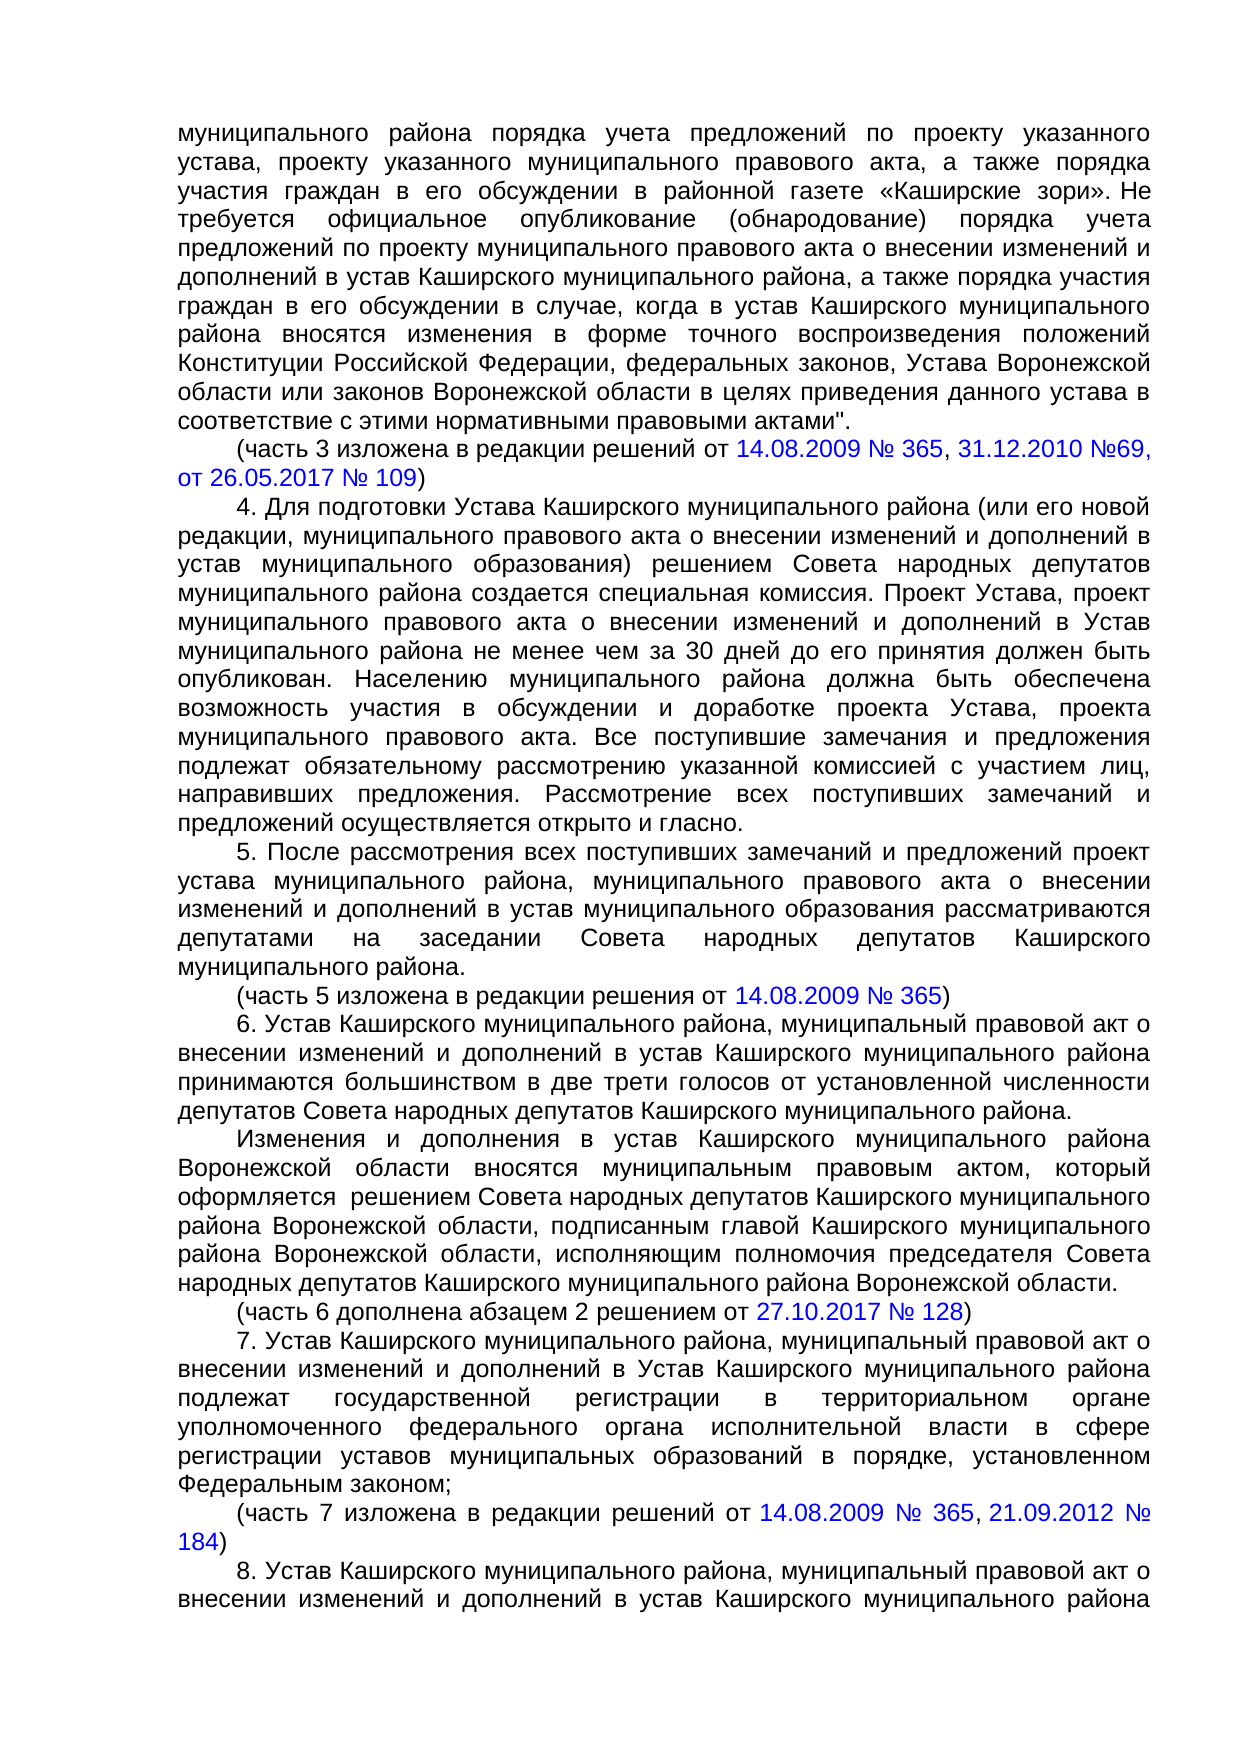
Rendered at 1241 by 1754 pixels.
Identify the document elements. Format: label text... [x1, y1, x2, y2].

text 5. После рассмотрения всех поступивших замечаний и предложений проект устава муниципального района, муниципального правового акта о внесении изменений и дополнений в устав муниципального образования рассматриваются депутатами на заседании Совета народных депутатов Каширского муниципального района. [177, 837, 1152, 981]
text 4. Для подготовки Устава Каширского муниципального района (или его новой редакции, муниципального правового акта о внесении изменений и дополнений в устав муниципального образования) решением Совета народных депутатов муниципального района создается специальная комиссия. Проект Устава, проект муниципального правового акта о внесении изменений и дополнений в Устав муниципального района не менее чем за 30 дней до его принятия должен быть опубликован. Населению муниципального района должна быть обеспечена возможность участия в обсуждении и доработке проекта Устава, проекта муниципального правового акта. Все поступившие замечания и предложения подлежат обязательному рассмотрению указанной комиссией с участием лиц, направивших предложения. Рассмотрение всех поступивших замечаний и предложений осуществляется открыто и гласно. [177, 492, 1152, 837]
text (часть 3 изложена в редакции решений от 14.08.2009 № 365, 31.12.2010 №69, от 26.05.2017 № 109) [177, 434, 1152, 492]
text 6. Устав Каширского муниципального района, муниципальный правовой акт о внесении изменений и дополнений в устав Каширского муниципального района принимаются большинством в две трети голосов от установленной численности депутатов Совета народных депутатов Каширского муниципального района. [177, 1009, 1152, 1124]
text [177, 118, 1152, 434]
text Изменения и дополнения в устав Каширского муниципального района Воронежской области вносятся муниципальным правовым актом, который оформляется решением Совета народных депутатов Каширского муниципального района Воронежской области, подписанным главой Каширского муниципального района Воронежской области, исполняющим полномочия председателя Совета народных депутатов Каширского муниципального района Воронежской области. [177, 1124, 1152, 1297]
text (часть 5 изложена в редакции решения от 14.08.2009 № 365) [177, 981, 1152, 1009]
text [177, 1556, 1152, 1613]
text (часть 7 изложена в редакции решений от 14.08.2009 № 365, 21.09.2012 № 184) [177, 1498, 1152, 1556]
text 7. Устав Каширского муниципального района, муниципальный правовой акт о внесении изменений и дополнений в Устав Каширского муниципального района подлежат государственной регистрации в территориальном органе уполномоченного федерального органа исполнительной власти в сфере регистрации уставов муниципальных образований в порядке, установленном Федеральным законом; [177, 1326, 1152, 1498]
text (часть 6 дополнена абзацем 2 решением от 27.10.2017 № 128) [177, 1297, 1152, 1326]
